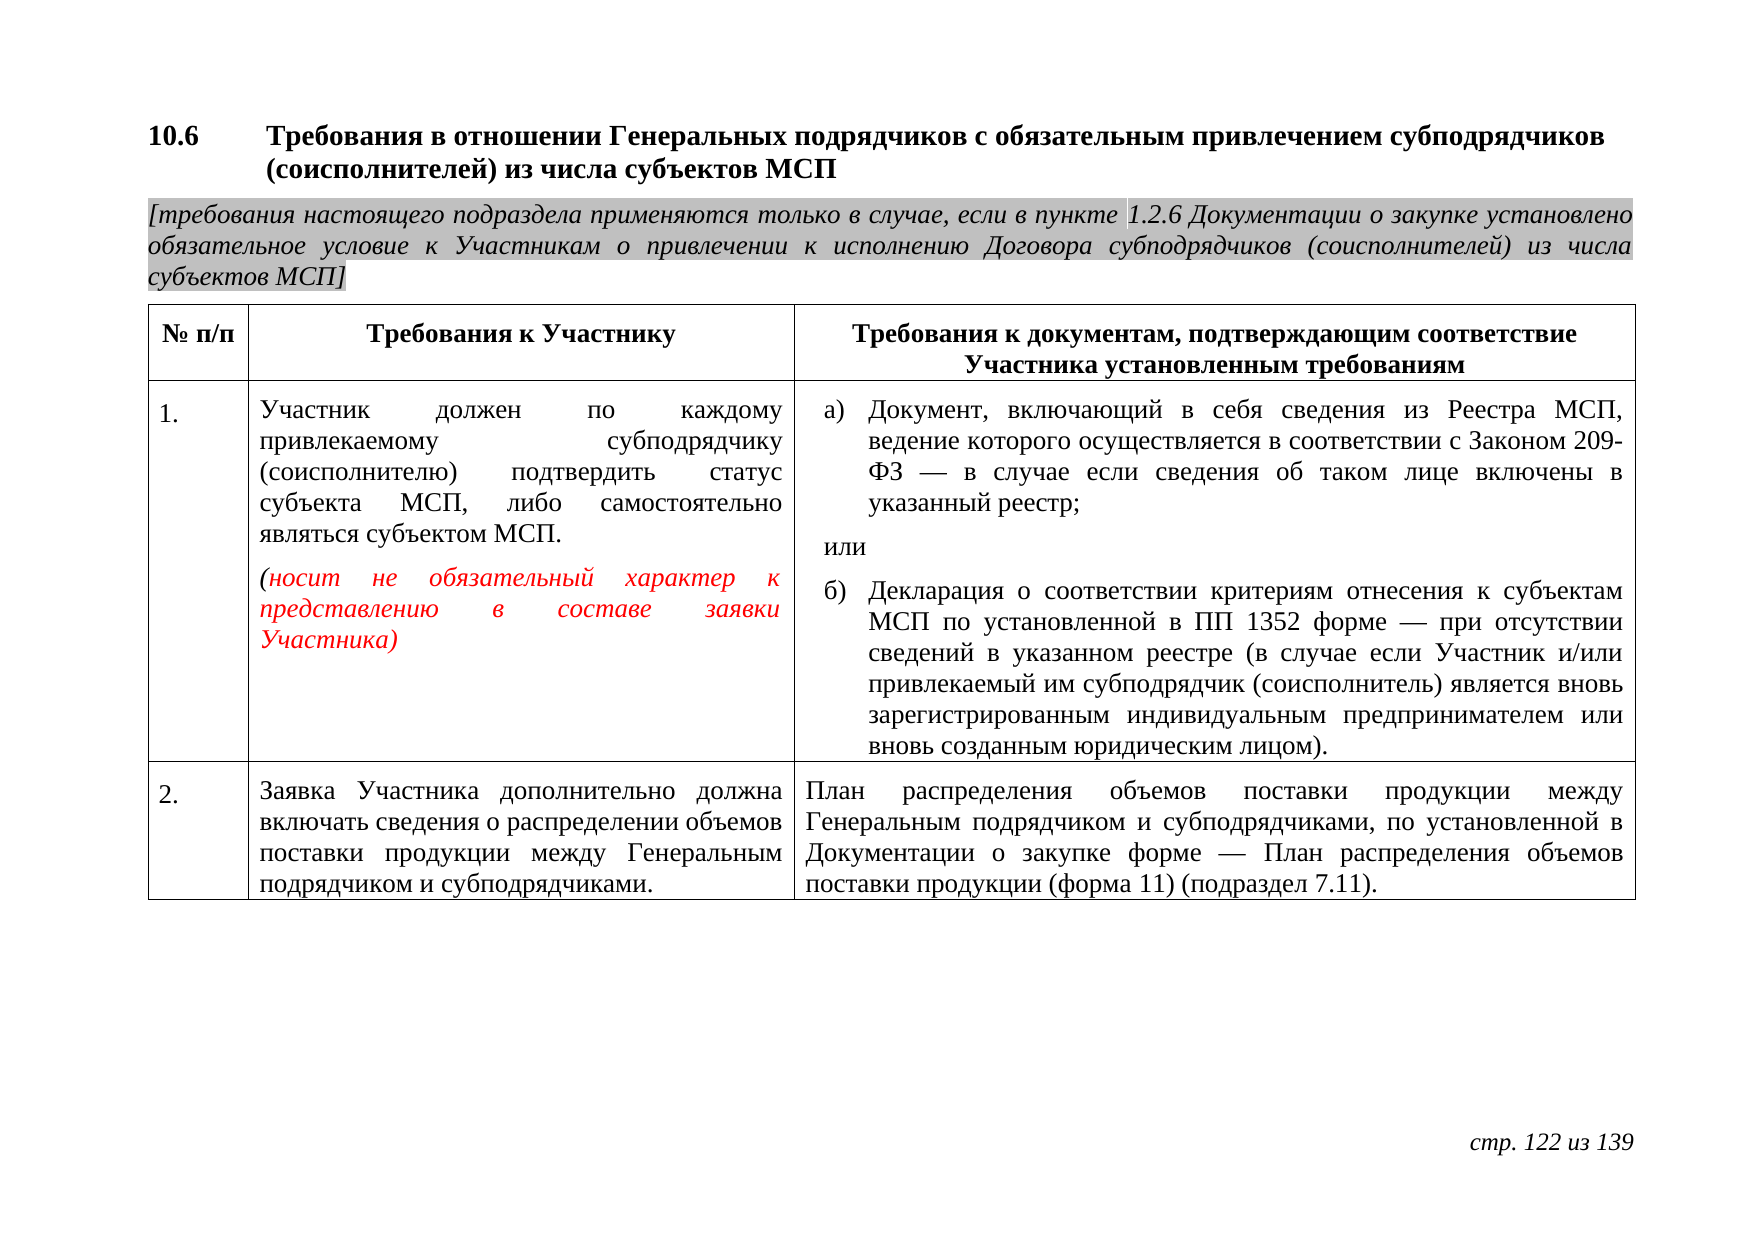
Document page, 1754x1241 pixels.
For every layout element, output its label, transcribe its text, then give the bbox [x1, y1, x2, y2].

table_header Требования к Участнику [249, 305, 794, 379]
table_cell План распределения объемов поставки продукции между Генеральным подрядчиком и субподрядчиками, по установленной в Документации о закупке форме — План распределения объемов поставки продукции (форма 11) (подраздел 7.11). [795, 762, 1635, 899]
table_header Требования к документам, подтверждающим соответствие Участника установленным требованиям [795, 305, 1635, 379]
subtitle Требования в отношении Генеральных подрядчиков с обязательным привлечением субподрядчиков (соисполнителей) из числа субъектов МСП [148, 118, 1636, 185]
table_cell Заявка Участника дополнительно должна включать сведения о распределении объемов поставки продукции между Генеральным подрядчиком и субподрядчиками. [249, 762, 794, 899]
table_header № п/п [149, 305, 248, 379]
table_cell [149, 762, 248, 899]
table_cell [149, 381, 248, 761]
text [требования настоящего подраздела применяются только в случае, если в пункте 1.2.6 Документации о закупке установлено обязательное условие к Участникам о привлечении к исполнению Договора субподрядчиков (соисполнителей) из числа субъектов МСП] [346, 198, 1636, 291]
table_cell Участник должен по каждому привлекаемому субподрядчику (соисполнителю) подтвердить статус субъекта МСП, либо самостоятельно являться субъектом МСП. (носит не обязательный характер к представлению в составе заявки Участника) [249, 381, 794, 761]
table_cell Документ, включающий в себя сведения из Реестра МСП, ведение которого осуществляется в соответствии с Законом 209-ФЗ — в случае если сведения об таком лице включены в указанный реестр; или Декларация о соответствии критериям отнесения к субъектам МСП по установленной в ПП 1352 форме — при отсутствии сведений в указанном реестре (в случае если Участник и/или привлекаемый им субподрядчик (соисполнитель) является вновь зарегистрированным индивидуальным предпринимателем или вновь созданным юридическим лицом). [795, 381, 1635, 761]
